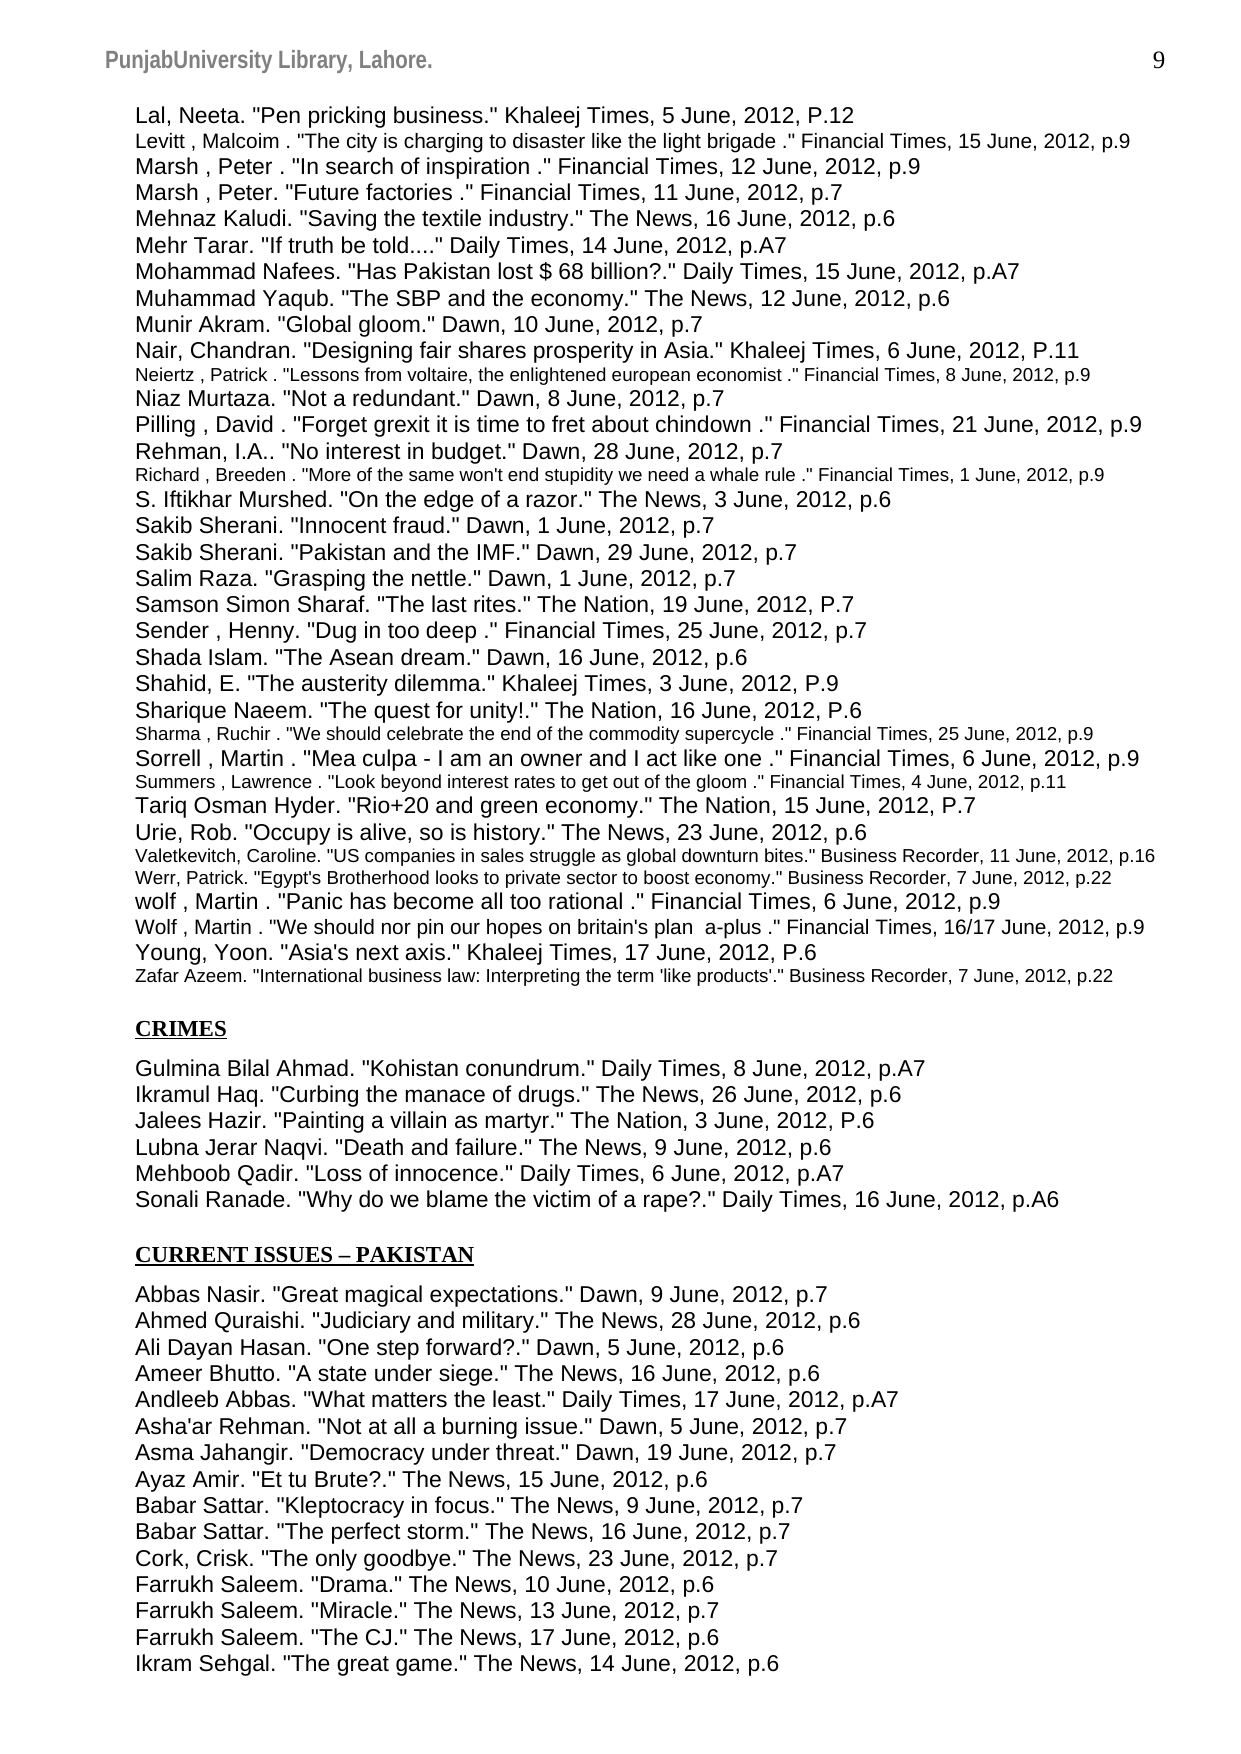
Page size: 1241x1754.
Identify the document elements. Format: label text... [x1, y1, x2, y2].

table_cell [124, 103, 1177, 1015]
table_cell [124, 1242, 1177, 1676]
table_cell CRIMES Gulmina Bilal Ahmad. "Kohistan conundrum." Daily Times, 8 June, 2012, p.A7 Ikramul Haq. "Curbing the manace of drugs." The News, 26 June, 2012, p.6 Jalees Hazir. "Painting a villain as martyr." The Nation, 3 June, 2012, P.6 Lubna Jerar Naqvi. "Death and failure." The News, 9 June, 2012, p.6 Mehboob Qadir. "Loss of innocence." Daily Times, 6 June, 2012, p.A7 Sonali Ranade. "Why do we blame the victim of a rape?." Daily Times, 16 June, 2012, p.A6 [124, 1015, 1177, 1242]
